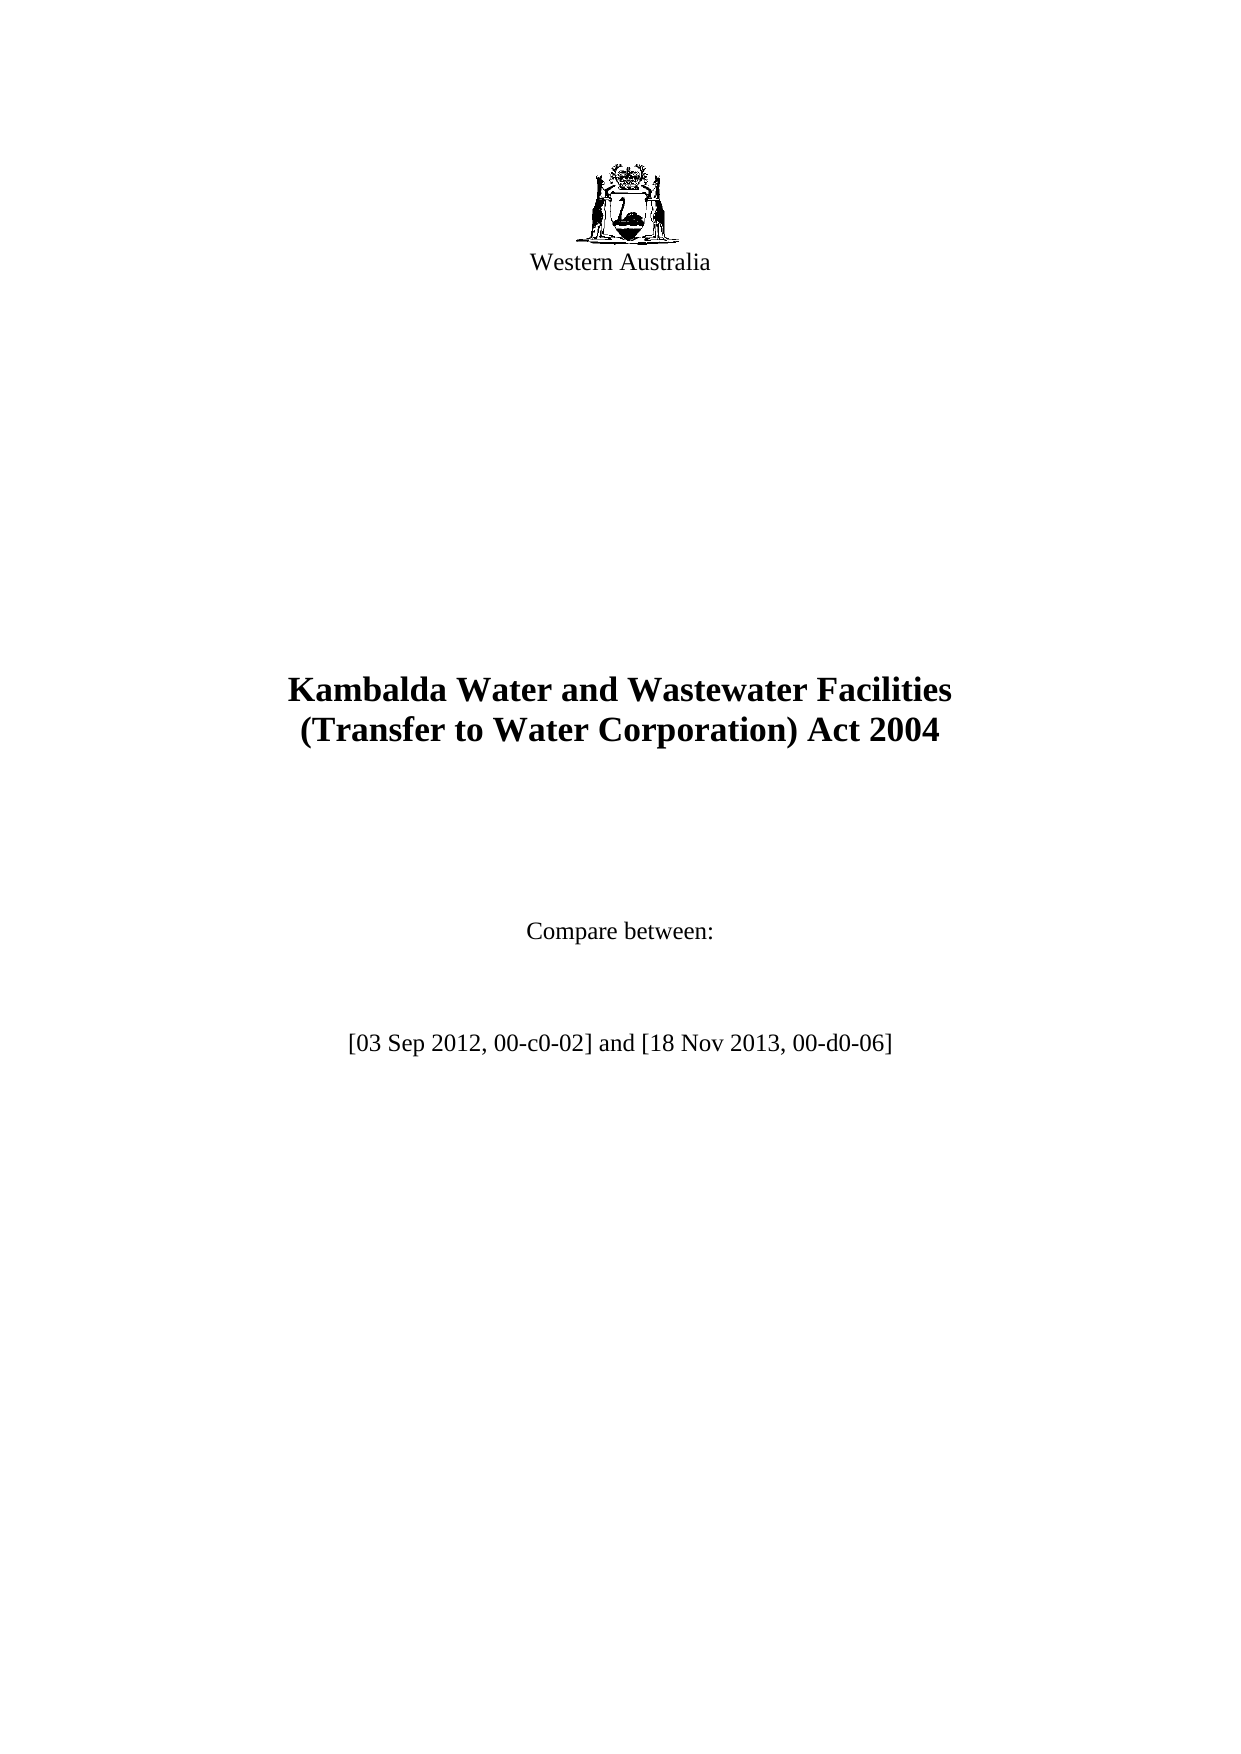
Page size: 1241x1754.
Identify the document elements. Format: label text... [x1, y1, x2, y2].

text Western Australia [251, 247, 990, 276]
text Compare between: [251, 916, 990, 945]
text [03 Sep 2012, 00-c0-02] and [18 Nov 2013, 00-d0-06] [251, 1028, 990, 1057]
picture [575, 162, 679, 246]
text Kambalda Water and Wastewater Facilities (Transfer to Water Corporation) Act 2004 [251, 668, 990, 749]
